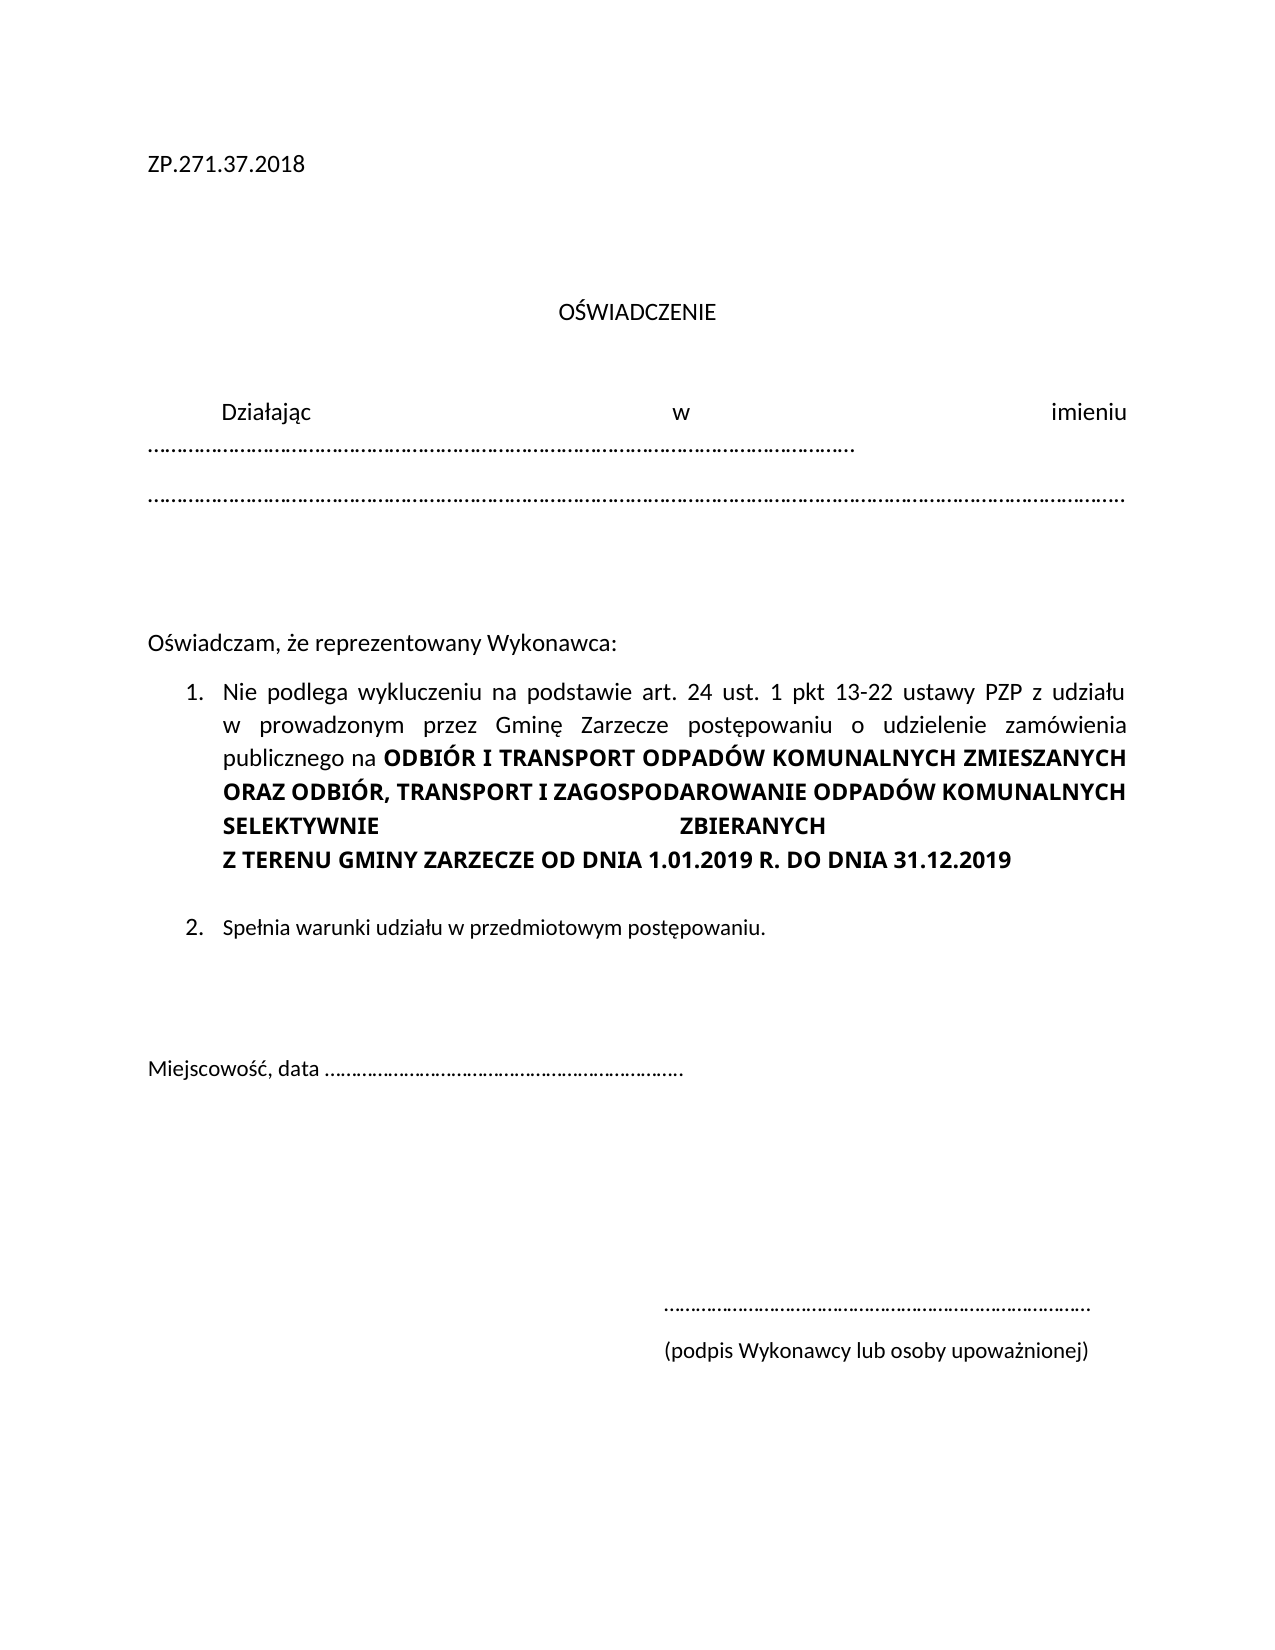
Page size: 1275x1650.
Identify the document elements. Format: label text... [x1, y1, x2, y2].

list Spełnia warunki udziału w przedmiotowym postępowaniu. [185, 911, 1127, 942]
text (podpis Wykonawcy lub osoby upoważnionej) [664, 1336, 1127, 1364]
text Działając w imieniu …………………………………………………………………………………………………………… [148, 396, 1127, 459]
text …………………………………………………………………………………………………………………………………………………….. [148, 478, 1127, 509]
text ……………………………………………………………………… [664, 1289, 1127, 1317]
list Nie podlega wykluczeniu na podstawie art. 24 ust. 1 pkt 13-22 ustawy PZP z udziału w prowadzonym przez Gminę Zarzecze postępowaniu o udzielenie zamówienia publicznego na ODBIÓR I TRANSPORT ODPADÓW KOMUNALNYCH ZMIESZANYCH ORAZ ODBIÓR, TRANSPORT I ZAGOSPODAROWANIE ODPADÓW KOMUNALNYCH SELEKTYWNIE ZBIERANYCH Z TERENU GMINY ZARZECZE OD DNIA 1.01.2019 R. DO DNIA 31.12.2019 [185, 676, 1127, 875]
text Oświadczam, że reprezentowany Wykonawca: [148, 627, 1127, 657]
text OŚWIADCZENIE [148, 296, 1127, 327]
text ZP.271.37.2018 [148, 148, 1127, 178]
text Miejscowość, data ………………………………………………………….. [148, 1054, 1127, 1082]
